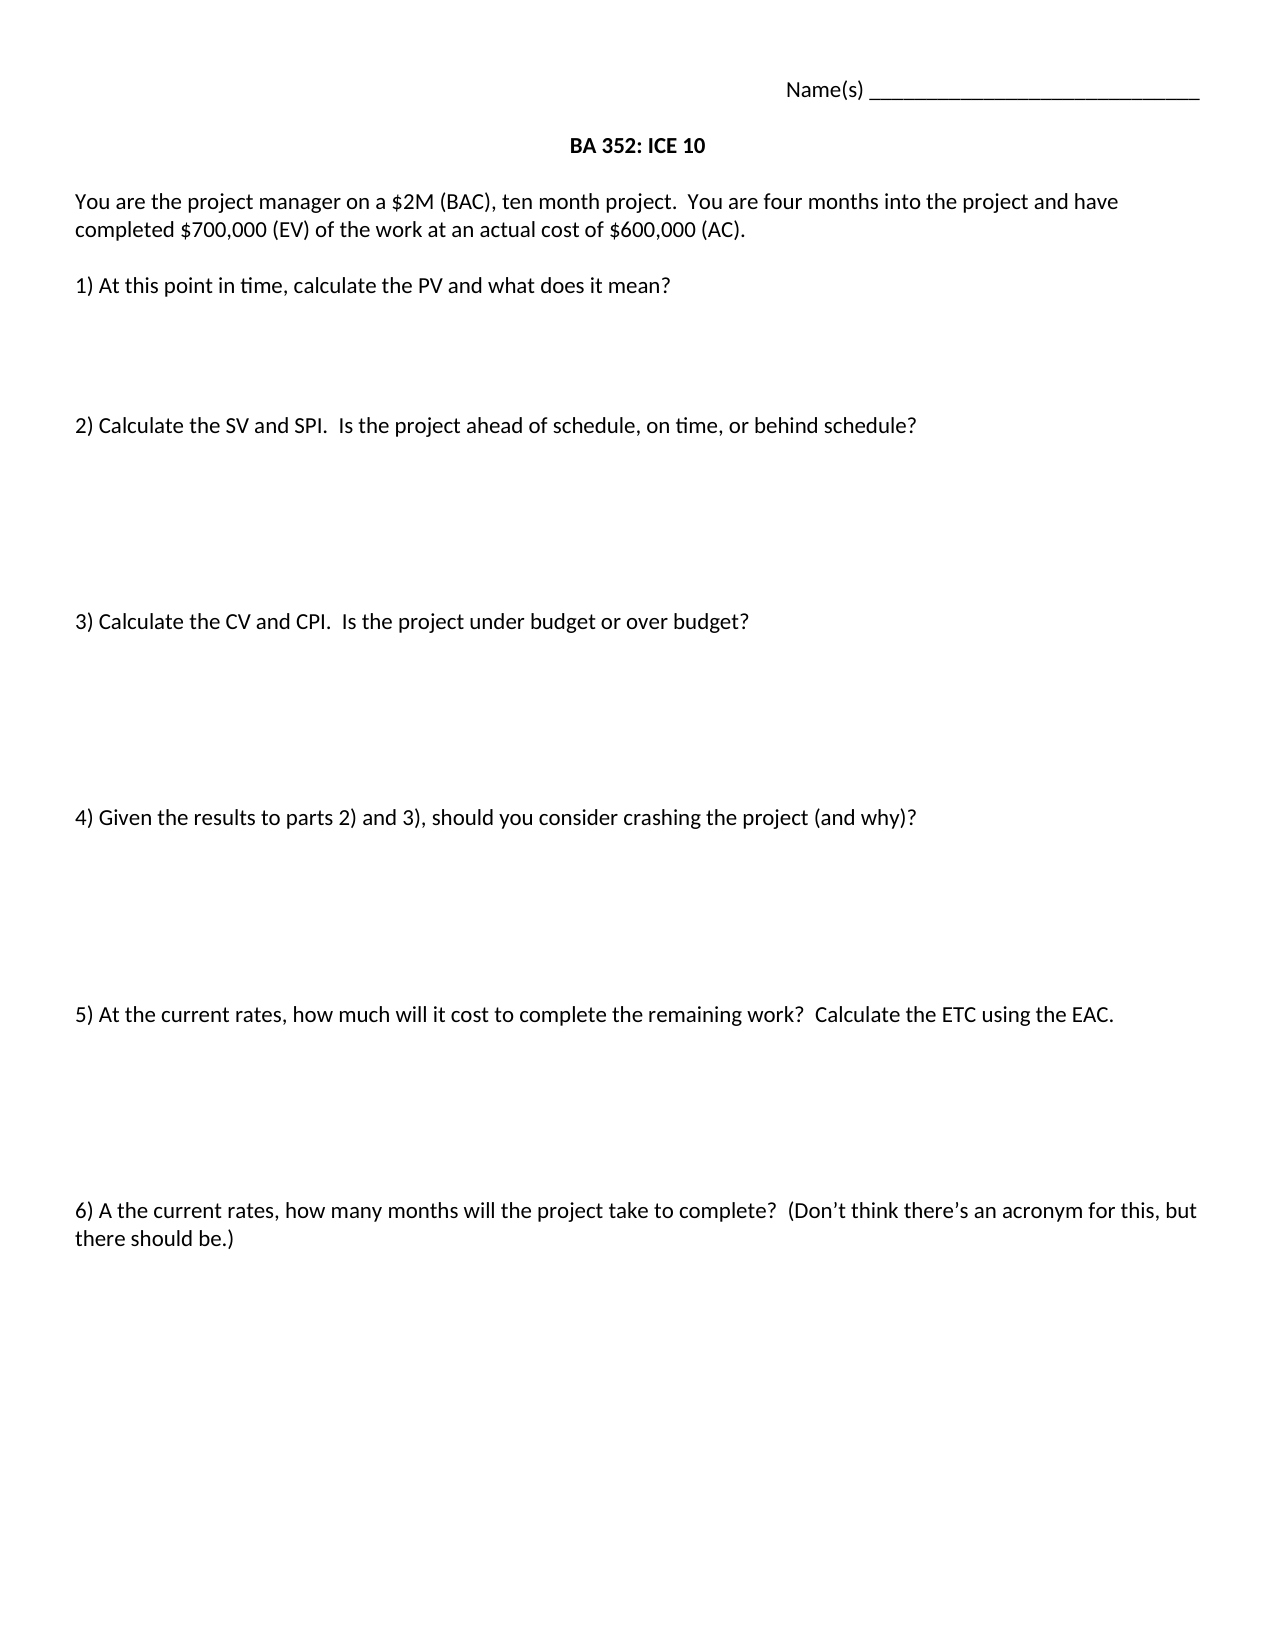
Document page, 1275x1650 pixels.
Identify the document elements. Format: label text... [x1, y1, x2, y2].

text 4) Given the results to parts 2) and 3), should you consider crashing the project (and why)? [75, 803, 1200, 832]
text 2) Calculate the SV and SPI. Is the project ahead of schedule, on time, or behind schedule? [75, 411, 1200, 439]
text 6) A the current rates, how many months will the project take to complete? (Don’t think there’s an acronym for this, but there should be.) [75, 1196, 1200, 1252]
text Name(s) _____________________________ [75, 75, 1200, 103]
text 5) At the current rates, how much will it cost to complete the remaining work? Calculate the ETC using the EAC. [75, 1000, 1200, 1028]
text BA 352: ICE 10 [75, 131, 1200, 159]
text You are the project manager on a $2M (BAC), ten month project. You are four months into the project and have completed $700,000 (EV) of the work at an actual cost of $600,000 (AC). [75, 187, 1200, 243]
text 1) At this point in time, calculate the PV and what does it mean? [75, 271, 1200, 299]
text 3) Calculate the CV and CPI. Is the project under budget or over budget? [75, 607, 1200, 635]
